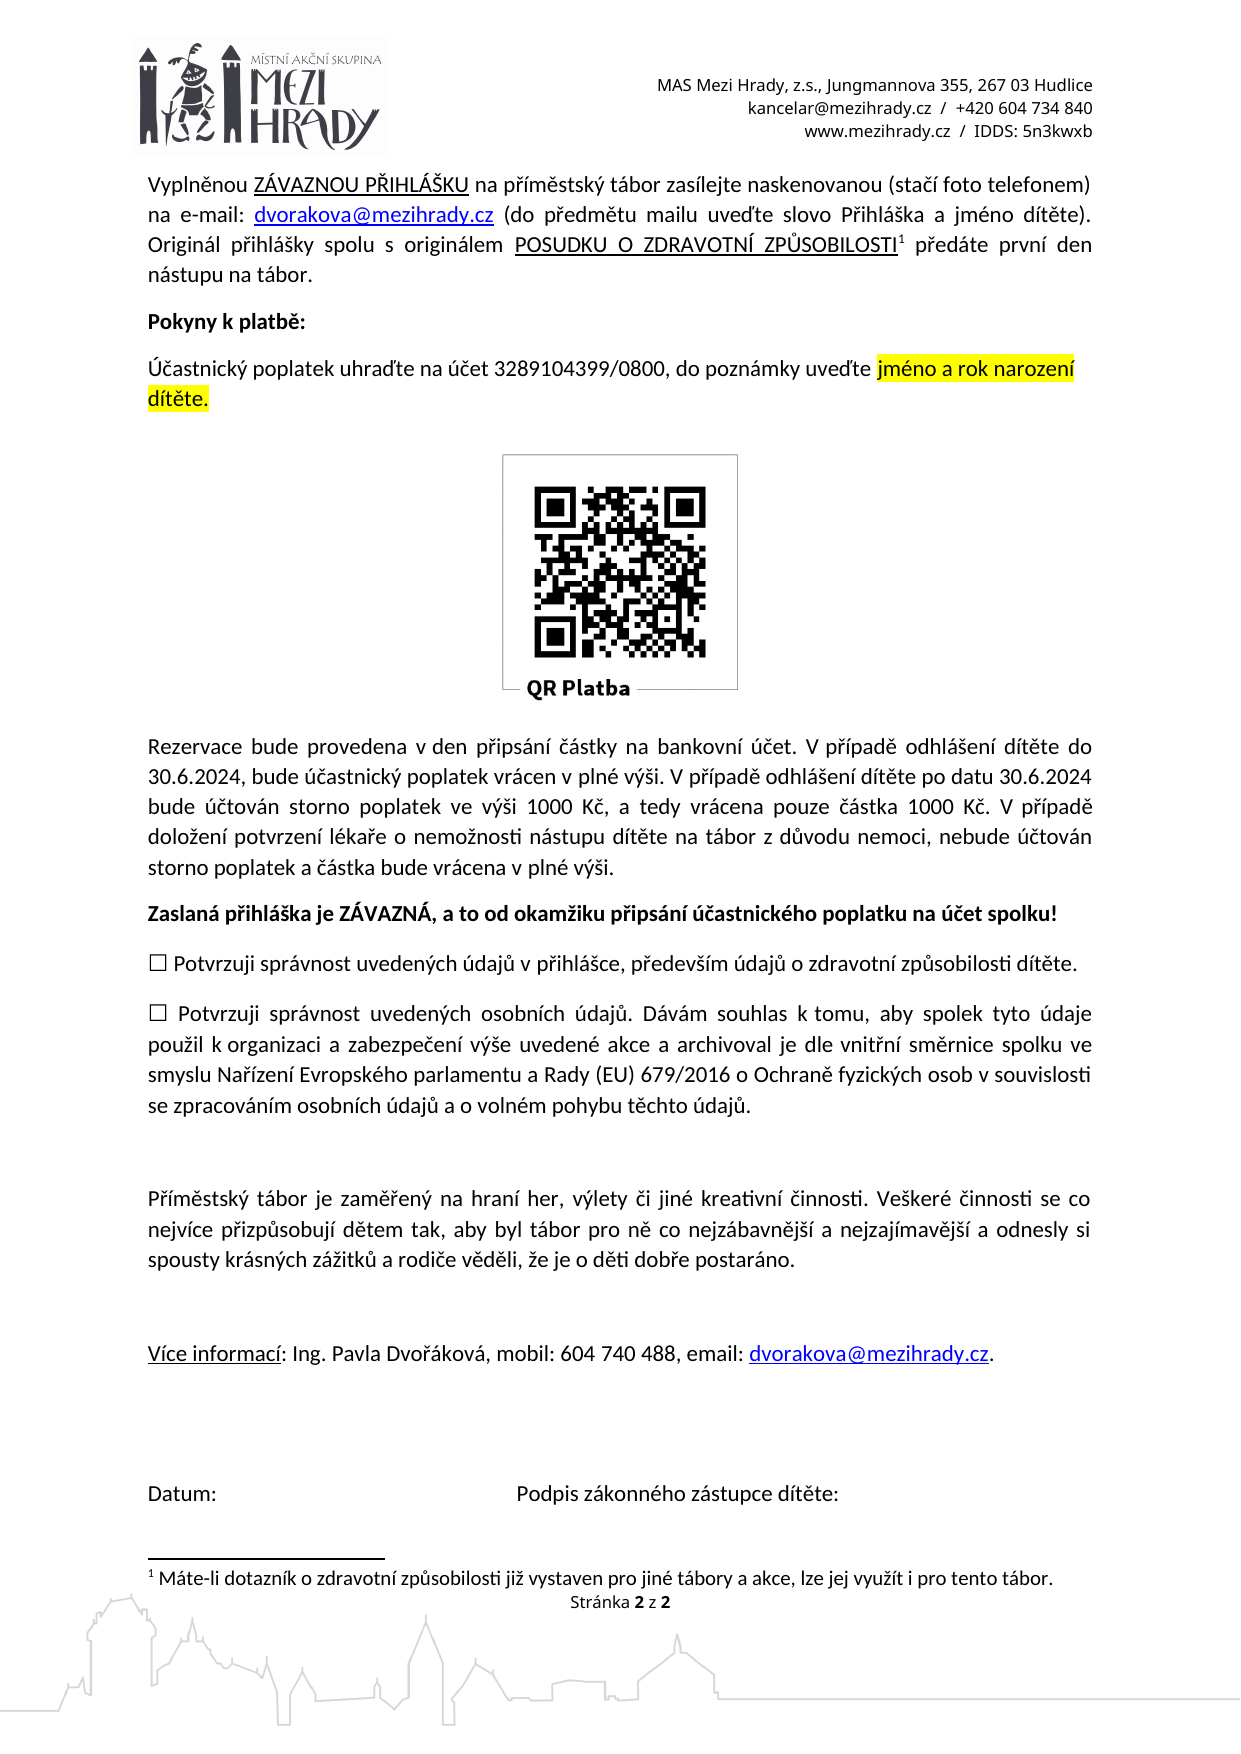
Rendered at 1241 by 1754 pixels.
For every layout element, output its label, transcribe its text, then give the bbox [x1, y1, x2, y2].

text Více informací: Ing. Pavla Dvořáková, mobil: 604 740 488, email: dvorakova@mezihrady.cz. [148, 1339, 1093, 1367]
text Zaslaná přihláška je ZÁVAZNÁ, a to od okamžiku připsání účastnického poplatku na účet spolku! [148, 899, 1093, 928]
text Příměstský tábor je zaměřený na hraní her, výlety či jiné kreativní činnosti. Veškeré činnosti se co nejvíce přizpůsobují dětem tak, aby byl tábor pro ně co nejzábavnější a nejzajímavější a odnesly si spousty krásných zážitků a rodiče věděli, že je o děti dobře postaráno. [148, 1184, 1093, 1273]
text Účastnický poplatek uhraďte na účet 3289104399/0800, do poznámky uveďte jméno a rok narození dítěte. [148, 354, 1093, 412]
text Potvrzuji správnost uvedených osobních údajů. Dávám souhlas k tomu, aby spolek tyto údaje použil k organizaci a zabezpečení výše uvedené akce a archivoval je dle vnitřní směrnice spolku ve smyslu Nařízení Evropského parlamentu a Rady (EU) 679/2016 o Ochraně fyzických osob v souvislosti se zpracováním osobních údajů a o volném pohybu těchto údajů. [148, 997, 1093, 1119]
text Datum: Podpis zákonného zástupce dítěte: [148, 1479, 1093, 1507]
picture [0, 1593, 1241, 1726]
picture [132, 36, 388, 157]
text Vyplněnou Závaznou přihlášku na příměstský tábor zasílejte naskenovanou (stačí foto telefonem) na e-mail: dvorakova@mezihrady.cz (do předmětu mailu uveďte slovo Přihláška a jméno dítěte). Originál přihlášky spolu s originálem posudku o zdravotní způsobilosti předáte první den nástupu na tábor. [148, 170, 1093, 288]
text Pokyny k platbě: [148, 307, 1093, 335]
text Potvrzuji správnost uvedených údajů v přihlášce, především údajů o zdravotní způsobilosti dítěte. [148, 946, 1093, 978]
text Rezervace bude provedena v den připsání částky na bankovní účet. V případě odhlášení dítěte do 30.6.2024, bude účastnický poplatek vrácen v plné výši. V případě odhlášení dítěte po datu 30.6.2024 bude účtován storno poplatek ve výši 1000 Kč, a tedy vrácena pouze částka 1000 Kč. V případě doložení potvrzení lékaře o nemožnosti nástupu dítěte na tábor z důvodu nemoci, nebude účtován storno poplatek a částka bude vrácena v plné výši. [148, 732, 1093, 881]
picture [479, 431, 761, 713]
